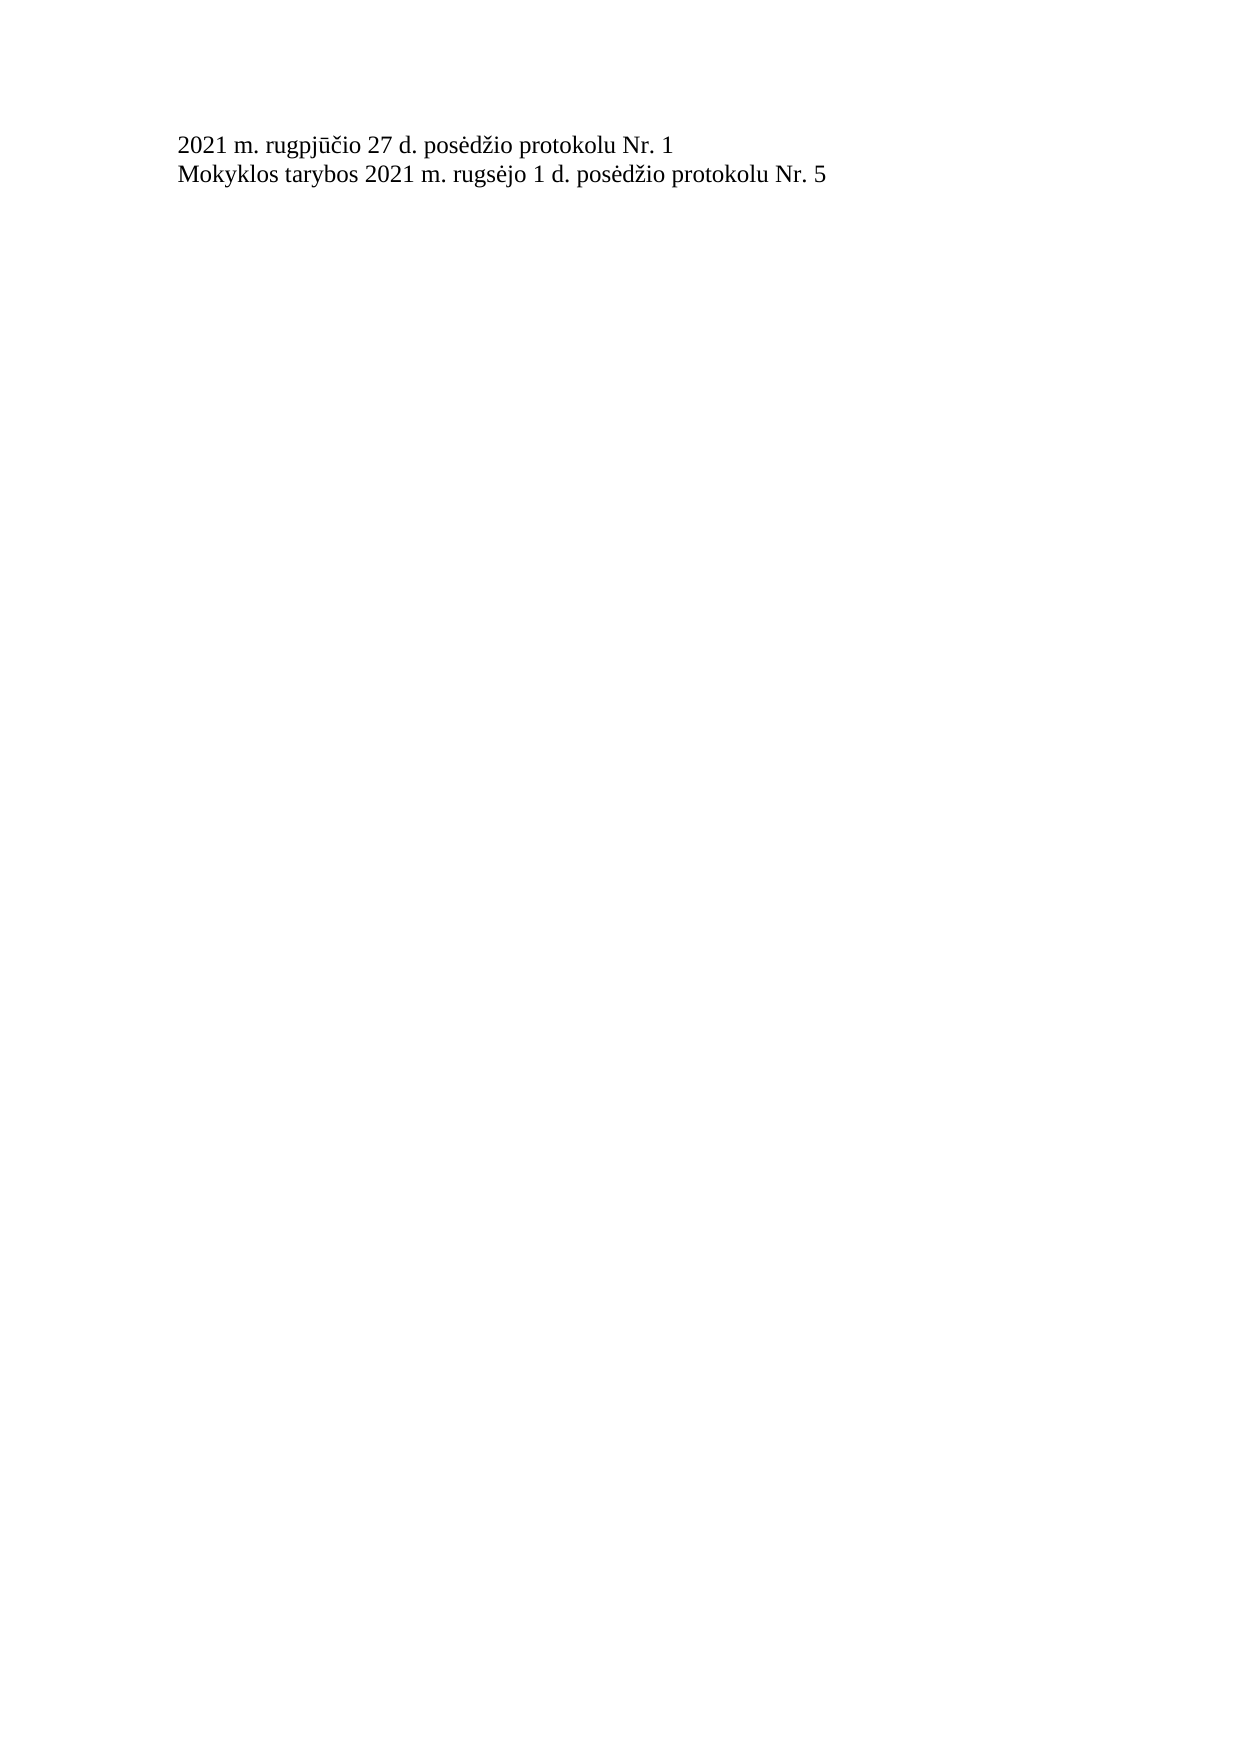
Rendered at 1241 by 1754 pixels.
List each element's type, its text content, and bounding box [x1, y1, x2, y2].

text Mokyklos tarybos 2021 m. rugsėjo 1 d. posėdžio protokolu Nr. 5 [177, 159, 1181, 187]
text 2021 m. rugpjūčio 27 d. posėdžio protokolu Nr. 1 [177, 130, 1181, 159]
